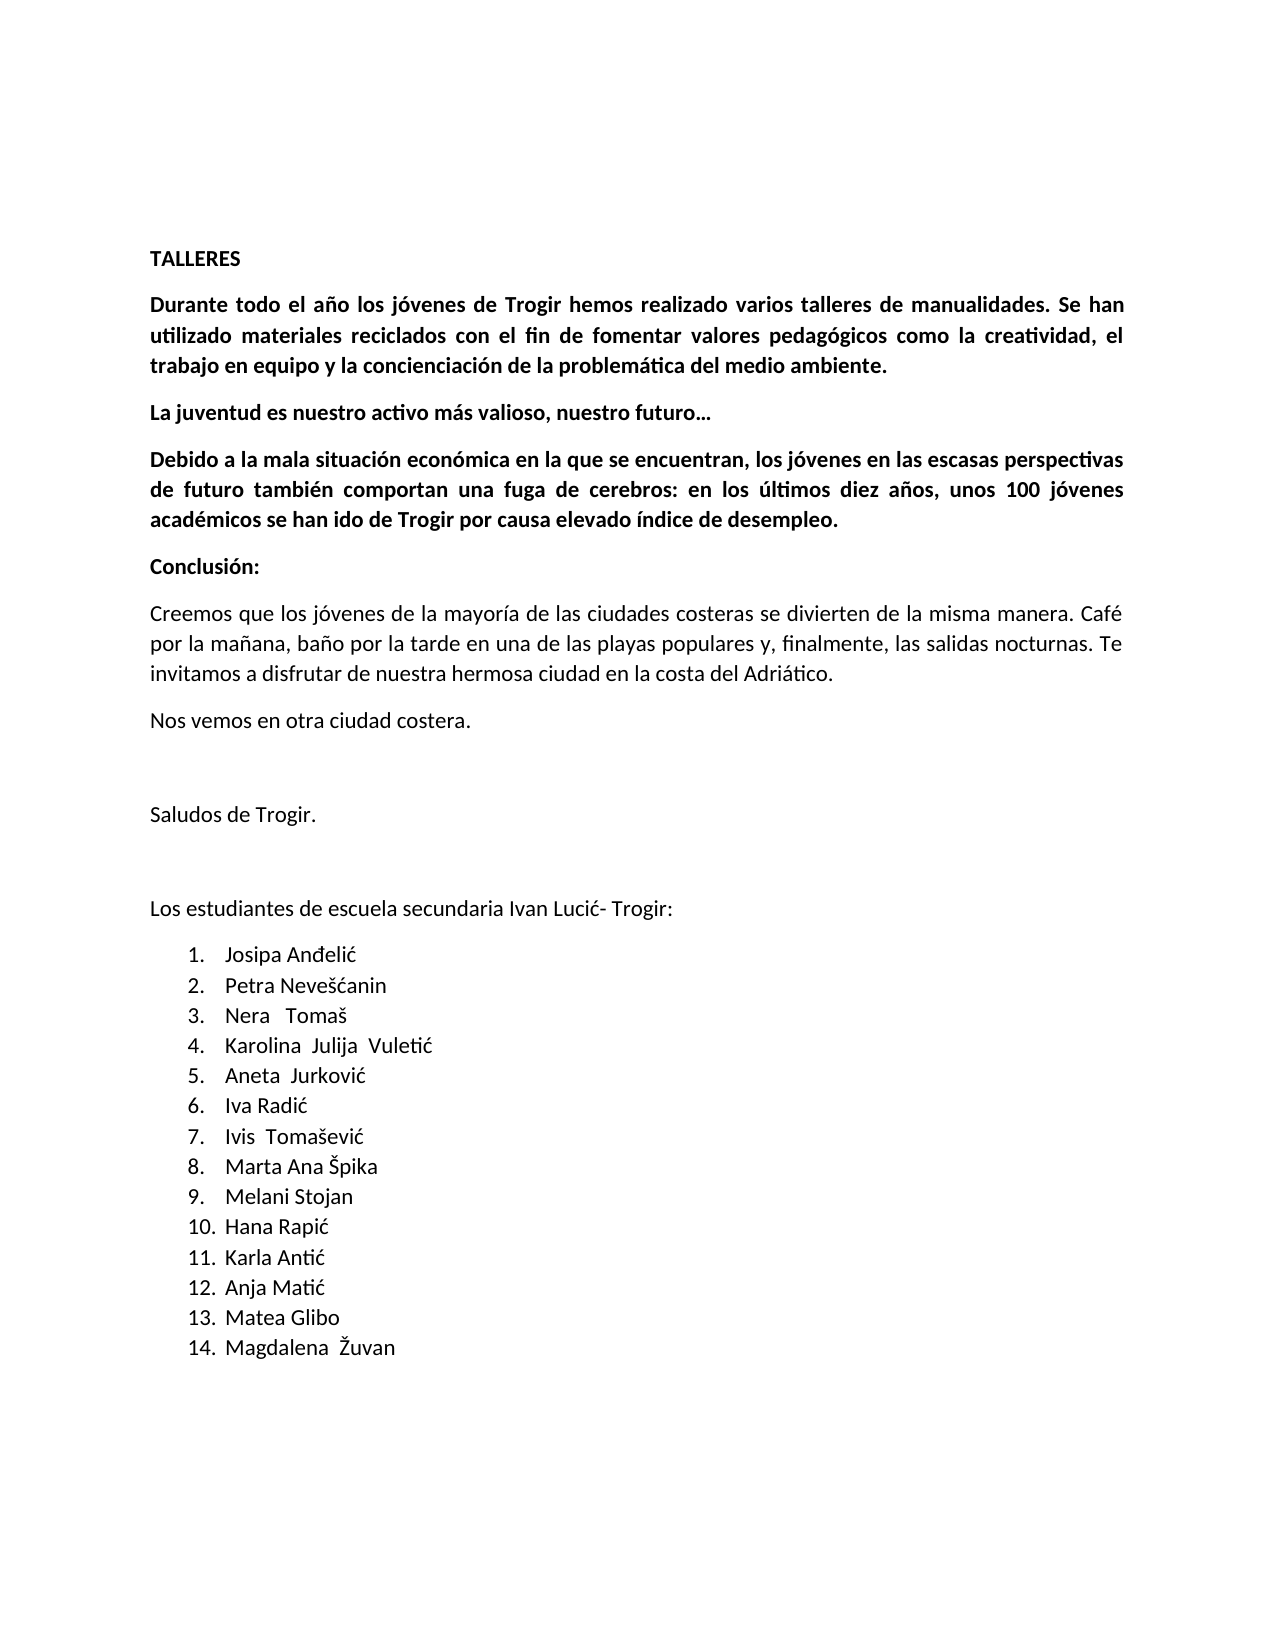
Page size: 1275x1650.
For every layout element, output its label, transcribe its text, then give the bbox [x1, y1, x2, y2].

text Saludos de Trogir. [150, 800, 1125, 828]
list Marta Ana Špika [187, 1152, 1125, 1180]
list Matea Glibo [187, 1303, 1125, 1331]
text Nos vemos en otra ciudad costera. [150, 706, 1125, 734]
list Ivis Tomašević [187, 1122, 1125, 1150]
list Melani Stojan [187, 1182, 1125, 1210]
list Anja Matić [187, 1273, 1125, 1301]
text Durante todo el año los jóvenes de Trogir hemos realizado varios talleres de manualidades. Se han utilizado materiales reciclados con el fin de fomentar valores pedagógicos como la creatividad, el trabajo en equipo y la concienciación de la problemática del medio ambiente. [150, 291, 1125, 379]
list Iva Radić [187, 1092, 1125, 1120]
text Conclusión: [150, 552, 1125, 580]
text Creemos que los jóvenes de la mayoría de las ciudades costeras se divierten de la misma manera. Café por la mañana, baño por la tarde en una de las playas populares y, finalmente, las salidas nocturnas. Te invitamos a disfrutar de nuestra hermosa ciudad en la costa del Adriático. [150, 599, 1125, 687]
list Petra Nevešćanin [187, 971, 1125, 999]
text La juventud es nuestro activo más valioso, nuestro futuro… [150, 398, 1125, 426]
list Karla Antić [187, 1243, 1125, 1271]
text Los estudiantes de escuela secundaria Ivan Lucić- Trogir: [150, 894, 1125, 922]
list Nera Tomaš [187, 1001, 1125, 1029]
list Aneta Jurković [187, 1061, 1125, 1089]
list Josipa Anđelić [187, 941, 1125, 969]
text TALLERES [150, 244, 1125, 272]
list Karolina Julija Vuletić [187, 1031, 1125, 1059]
list Hana Rapić [187, 1212, 1125, 1241]
text Debido a la mala situación económica en la que se encuentran, los jóvenes en las escasas perspectivas de futuro también comportan una fuga de cerebros: en los últimos diez años, unos 100 jóvenes académicos se han ido de Trogir por causa elevado índice de desempleo. [150, 445, 1125, 533]
list Magdalena Žuvan [187, 1333, 1125, 1361]
